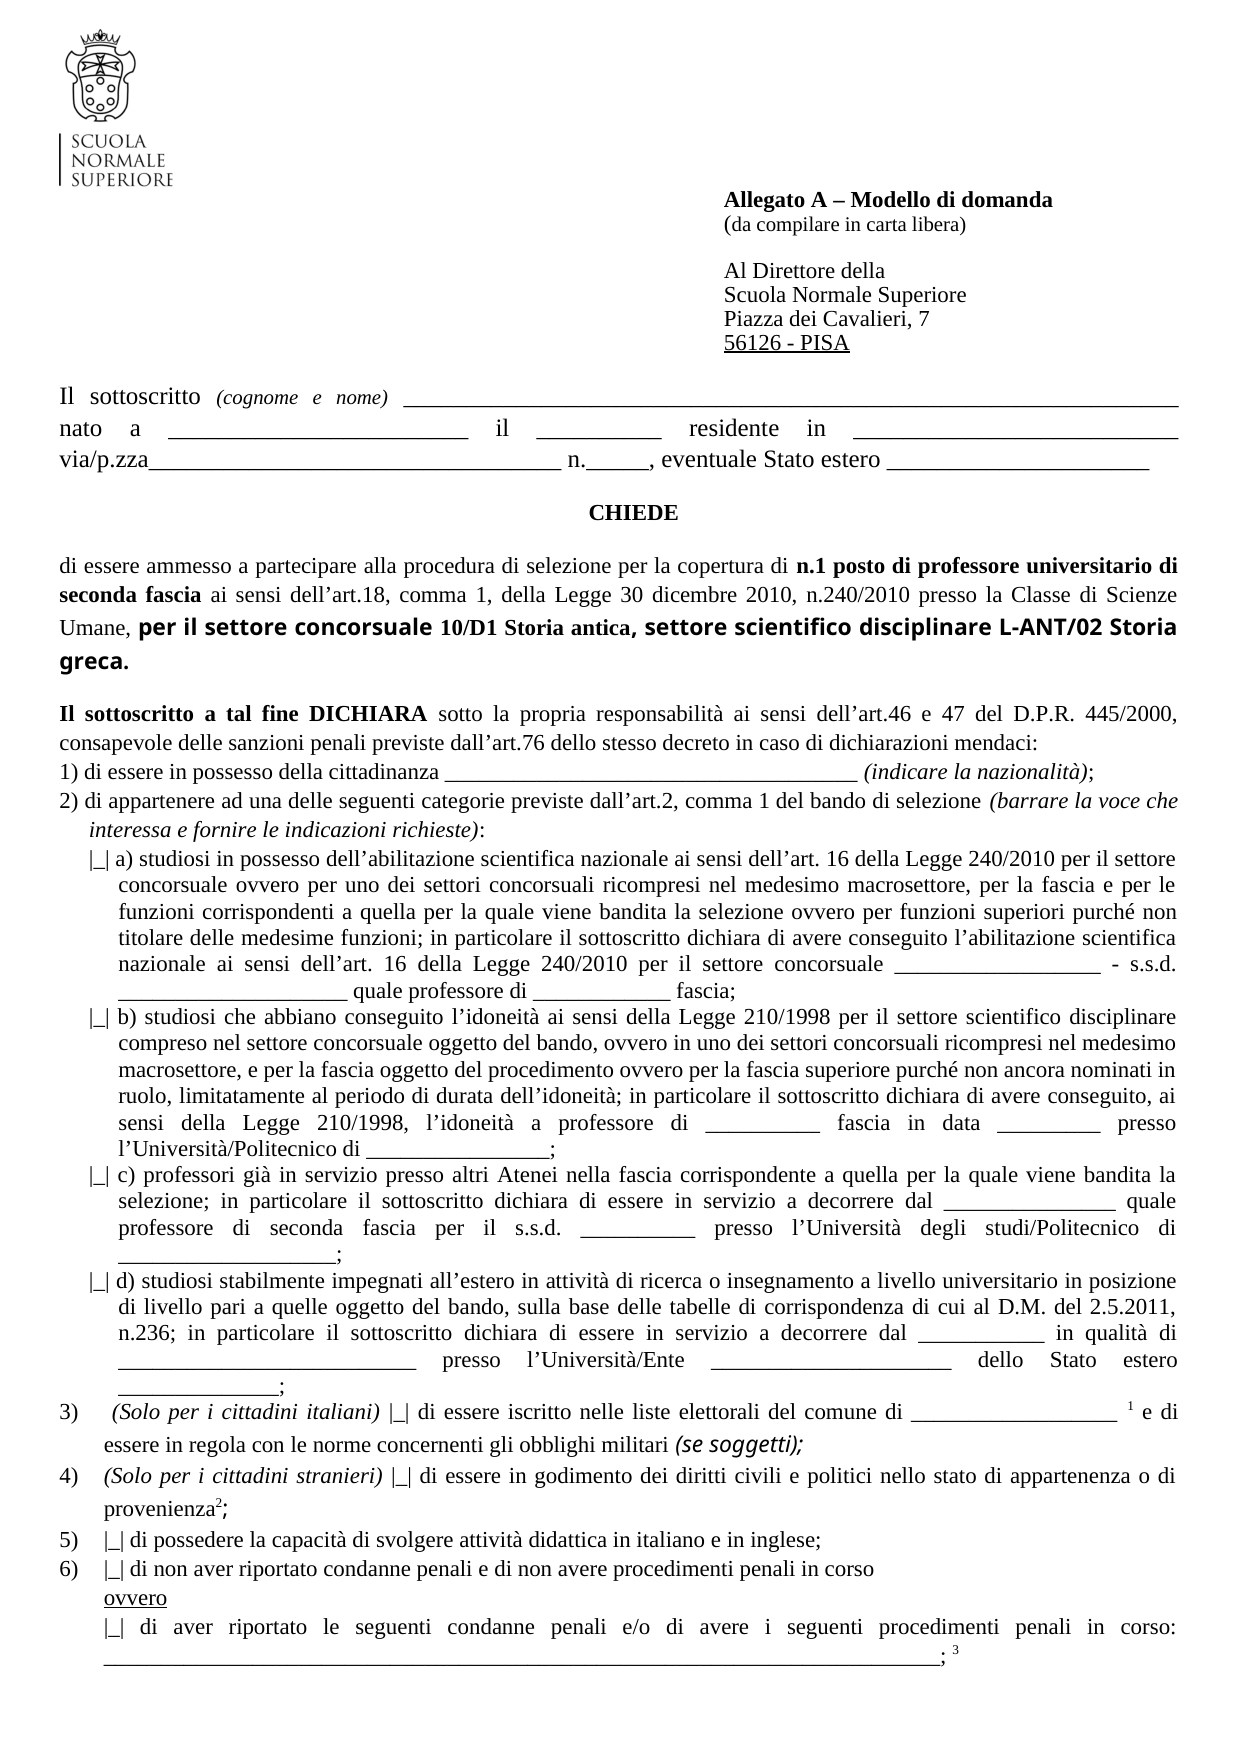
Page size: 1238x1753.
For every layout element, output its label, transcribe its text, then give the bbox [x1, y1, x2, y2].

picture [59, 29, 173, 189]
text 56126 - PISA [59, 331, 1178, 355]
text |_| b) studiosi che abbiano conseguito l’idoneità ai sensi della Legge 210/1998 per il settore scientifico disciplinare compreso nel settore concorsuale oggetto del bando, ovvero in uno dei settori concorsuali ricompresi nel medesimo macrosettore, e per la fascia oggetto del procedimento ovvero per la fascia superiore purché non ancora nominati in ruolo, limitatamente al periodo di durata dell’idoneità; in particolare il sottoscritto dichiara di avere conseguito, ai sensi della Legge 210/1998, l’idoneità a professore di __________ fascia in data _________ presso l’Università/Politecnico di ________________; [89, 1003, 1178, 1161]
text 2) di appartenere ad una delle seguenti categorie previste dall’art.2, comma 1 del bando di selezione (barrare la voce che interessa e fornire le indicazioni richieste): [59, 787, 1178, 842]
text |_| d) studiosi stabilmente impegnati all’estero in attività di ricerca o insegnamento a livello universitario in posizione di livello pari a quelle oggetto del bando, sulla base delle tabelle di corrispondenza di cui al D.M. del 2.5.2011, n.236; in particolare il sottoscritto dichiara di essere in servizio a decorrere dal ___________ in qualità di __________________________ presso l’Università/Ente _____________________ dello Stato estero ______________; [89, 1267, 1178, 1398]
text |_| c) professori già in servizio presso altri Atenei nella fascia corrispondente a quella per la quale viene bandita la selezione; in particolare il sottoscritto dichiara di essere in servizio a decorrere dal _______________ quale professore di seconda fascia per il s.s.d. __________ presso l’Università degli studi/Politecnico di ___________________; [89, 1161, 1178, 1267]
text Piazza dei Cavalieri, 7 [59, 307, 1178, 331]
text Il sottoscritto (cognome e nome) ______________________________________________________________ nato a ________________________ il __________ residente in __________________________ via/p.zza_________________________________ n._____, eventuale Stato estero _____________________ [59, 381, 1178, 473]
list |_| di possedere la capacità di svolgere attività didattica in italiano e in inglese; [59, 1526, 1178, 1552]
text CHIEDE [59, 499, 1178, 526]
text Il sottoscritto a tal fine DICHIARA sotto la propria responsabilità ai sensi dell’art.46 e 47 del D.P.R. 445/2000, consapevole delle sanzioni penali previste dall’art.76 dello stesso decreto in caso di dichiarazioni mendaci: [59, 700, 1178, 756]
text (da compilare in carta libera) [724, 212, 1178, 236]
text Al Direttore della [59, 260, 1178, 284]
list |_| di non aver riportato condanne penali e di non avere procedimenti penali in corso [59, 1555, 1178, 1581]
text Scuola Normale Superiore [59, 284, 1178, 307]
text Allegato A – Modello di domanda [59, 189, 1178, 212]
text di essere ammesso a partecipare alla procedura di selezione per la copertura di n.1 posto di professore universitario di seconda fascia ai sensi dell’art.18, comma 1, della Legge 30 dicembre 2010, n.240/2010 presso la Classe di Scienze Umane, per il settore concorsuale 10/D1 Storia antica, settore scientifico disciplinare L-ANT/02 Storia greca. [59, 552, 1178, 676]
text 1) di essere in possesso della cittadinanza ____________________________________ (indicare la nazionalità); [59, 758, 1178, 784]
text |_| di aver riportato le seguenti condanne penali e/o di avere i seguenti procedimenti penali in corso: _________________________________________________________________________; [103, 1613, 1178, 1668]
text |_| a) studiosi in possesso dell’abilitazione scientifica nazionale ai sensi dell’art. 16 della Legge 240/2010 per il settore concorsuale ovvero per uno dei settori concorsuali ricompresi nel medesimo macrosettore, per la fascia e per le funzioni corrispondenti a quella per la quale viene bandita la selezione ovvero per funzioni superiori purché non titolare delle medesime funzioni; in particolare il sottoscritto dichiara di avere conseguito l’abilitazione scientifica nazionale ai sensi dell’art. 16 della Legge 240/2010 per il settore concorsuale __________________ - s.s.d. ____________________ quale professore di ____________ fascia; [89, 845, 1178, 1003]
text ovvero [103, 1584, 1178, 1610]
list (Solo per i cittadini stranieri) |_| di essere in godimento dei diritti civili e politici nello stato di appartenenza o di provenienza; [59, 1462, 1178, 1523]
list (Solo per i cittadini italiani) |_| di essere iscritto nelle liste elettorali del comune di __________________ e di essere in regola con le norme concernenti gli obblighi militari (se soggetti); [59, 1398, 1178, 1459]
